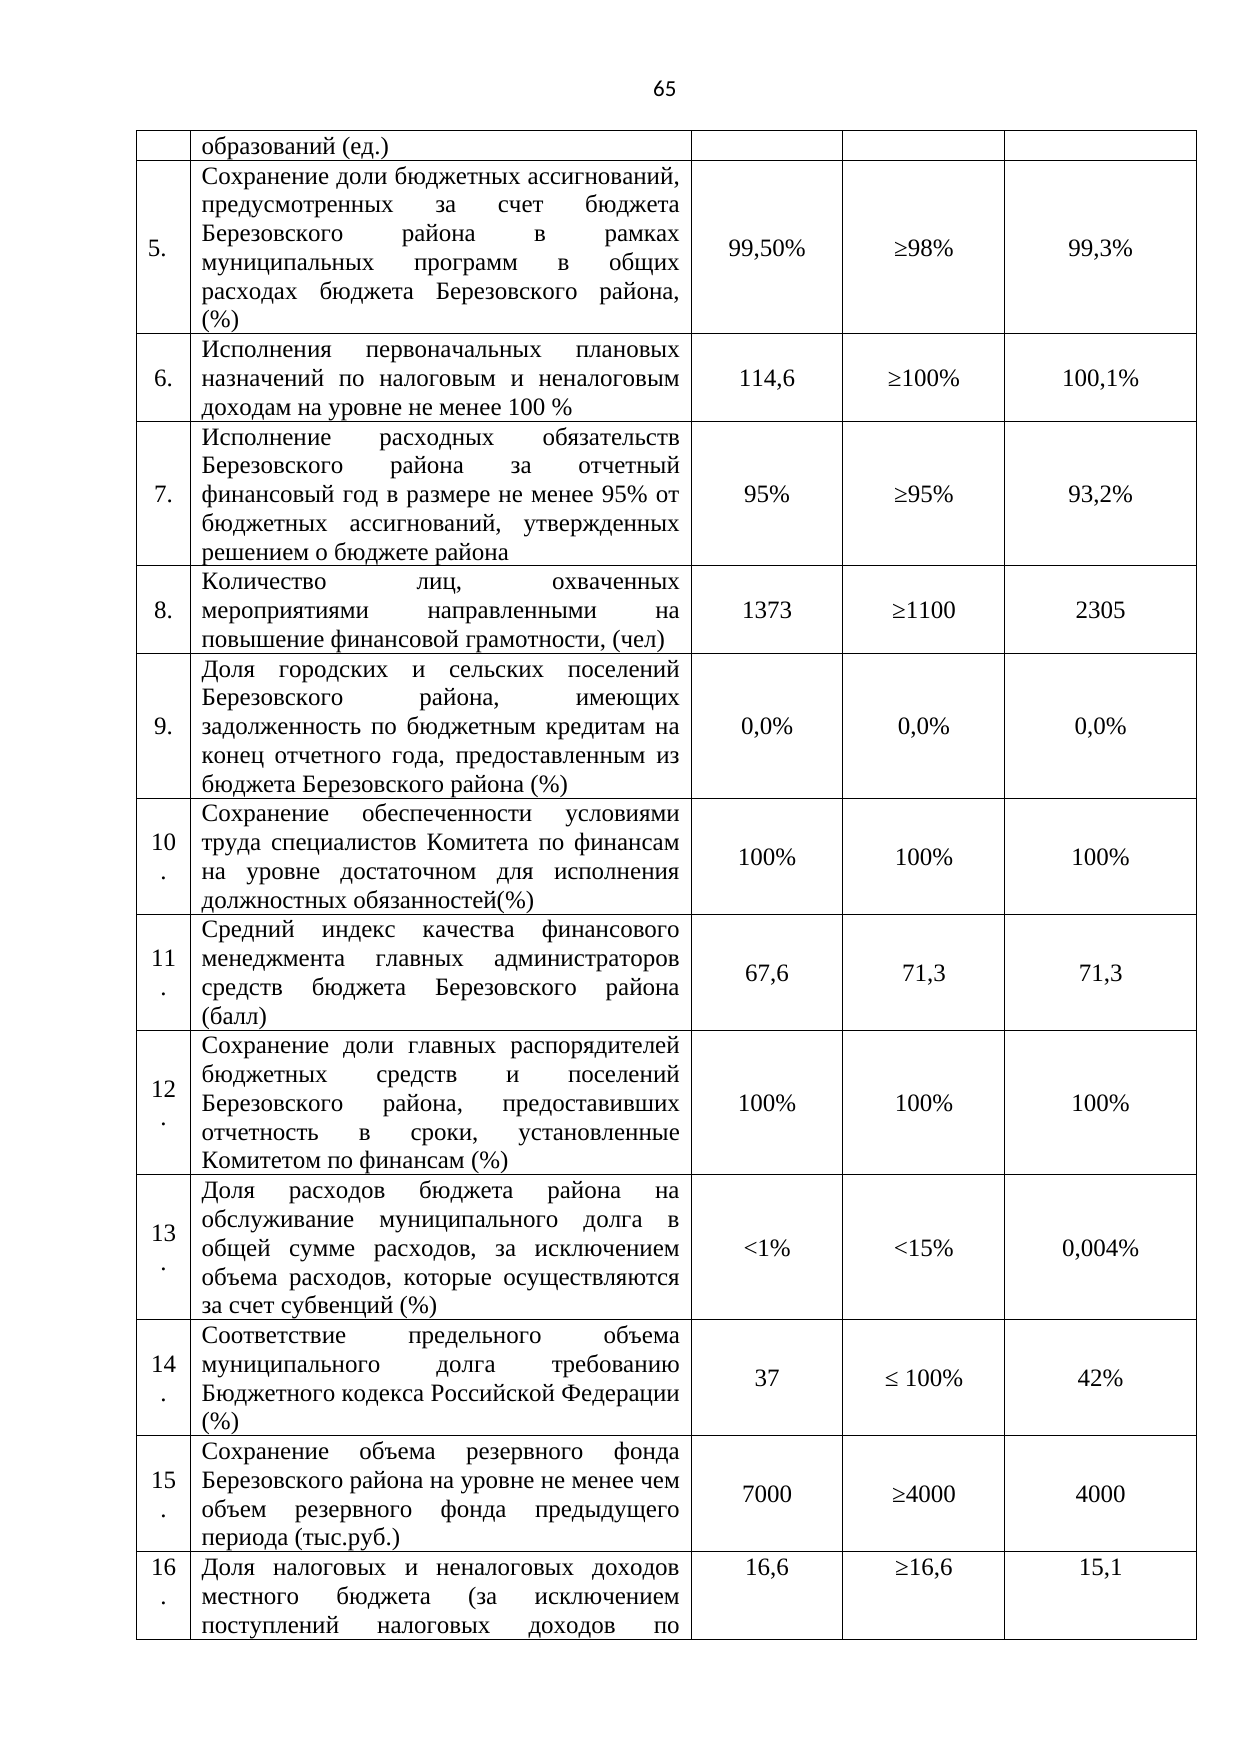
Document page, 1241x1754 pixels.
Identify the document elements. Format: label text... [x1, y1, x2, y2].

table_cell 12. [137, 1031, 190, 1174]
table_cell 0,0% [1005, 654, 1196, 797]
table_cell ≥95% [843, 422, 1004, 565]
table_cell ≥1100 [843, 566, 1004, 653]
table_cell 37 [692, 1320, 842, 1435]
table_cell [191, 131, 691, 160]
table_cell 2305 [1005, 566, 1196, 653]
table_cell 67,6 [692, 915, 842, 1029]
table_cell Количество лиц, охваченных мероприятиями направленными на повышение финансовой грамотности, (чел) [191, 566, 691, 653]
table_cell 4. [137, 131, 190, 160]
table_cell 16. [137, 1552, 190, 1638]
table_cell 15. [137, 1436, 190, 1551]
table_cell 100% [1005, 1031, 1196, 1174]
table_cell 71,3 [1005, 915, 1196, 1029]
table_cell 5. [137, 161, 190, 333]
table_cell 42% [1005, 1320, 1196, 1435]
table_cell 7. [137, 422, 190, 565]
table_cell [191, 1552, 691, 1638]
table_cell Соответствие предельного объема муниципального долга требованию Бюджетного кодекса Российской Федерации (%) [191, 1320, 691, 1435]
table_cell Средний индекс качества финансового менеджмента главных администраторов средств бюджета Березовского района (балл) [191, 915, 691, 1029]
table_cell 71,3 [843, 915, 1004, 1029]
table_cell 1373 [692, 566, 842, 653]
table_cell Сохранение объема резервного фонда Березовского района на уровне не менее чем объем резервного фонда предыдущего периода (тыс.руб.) [191, 1436, 691, 1551]
table_cell 7000 [692, 1436, 842, 1551]
table_cell 8. [137, 566, 190, 653]
table_cell Сохранение обеспеченности условиями труда специалистов Комитета по финансам на уровне достаточном для исполнения должностных обязанностей(%) [191, 799, 691, 913]
table_cell ≥16,6 [843, 1552, 1004, 1638]
table_cell 0 [843, 131, 1004, 160]
table_cell 99,50% [692, 161, 842, 333]
table_cell 0,0% [843, 654, 1004, 797]
table_cell Сохранение доли главных распорядителей бюджетных средств и поселений Березовского района, предоставивших отчетность в сроки, установленные Комитетом по финансам (%) [191, 1031, 691, 1174]
table_cell <15% [843, 1175, 1004, 1319]
table_cell 11. [137, 915, 190, 1029]
table_cell Сохранение доли бюджетных ассигнований, предусмотренных за счет бюджета Березовского района в рамках муниципальных программ в общих расходах бюджета Березовского района, (%) [191, 161, 691, 333]
table_cell 0,004% [1005, 1175, 1196, 1319]
table_cell 14. [137, 1320, 190, 1435]
table_cell <1% [692, 1175, 842, 1319]
table_cell 0,0% [692, 654, 842, 797]
table_cell 93,2% [1005, 422, 1196, 565]
table_cell 3 [692, 131, 842, 160]
table_cell ≥100% [843, 334, 1004, 421]
table_cell 100% [1005, 799, 1196, 913]
table_cell 0 [1005, 131, 1196, 160]
table_cell 6. [137, 334, 190, 421]
table_cell ≤ 100% [843, 1320, 1004, 1435]
table_cell 100% [843, 1031, 1004, 1174]
table_cell 16,6 [692, 1552, 842, 1638]
table_cell Доля городских и сельских поселений Березовского района, имеющих задолженность по бюджетным кредитам на конец отчетного года, предоставленным из бюджета Березовского района (%) [191, 654, 691, 797]
table_cell 99,3% [1005, 161, 1196, 333]
table_cell 15,1 [1005, 1552, 1196, 1638]
table_cell 13. [137, 1175, 190, 1319]
table_cell 10. [137, 799, 190, 913]
table_cell Исполнения первоначальных плановых назначений по налоговым и неналоговым доходам на уровне не менее 100 % [191, 334, 691, 421]
table_cell 100,1% [1005, 334, 1196, 421]
table_cell 9. [137, 654, 190, 797]
table_cell 100% [692, 1031, 842, 1174]
table_cell 4000 [1005, 1436, 1196, 1551]
table_cell 114,6 [692, 334, 842, 421]
table_cell Исполнение расходных обязательств Березовского района за отчетный финансовый год в размере не менее 95% от бюджетных ассигнований, утвержденных решением о бюджете района [191, 422, 691, 565]
table_cell ≥4000 [843, 1436, 1004, 1551]
table_cell ≥98% [843, 161, 1004, 333]
table_cell 95% [692, 422, 842, 565]
table_cell Доля расходов бюджета района на обслуживание муниципального долга в общей сумме расходов, за исключением объема расходов, которые осуществляются за счет субвенций (%) [191, 1175, 691, 1319]
table_cell 100% [692, 799, 842, 913]
table_cell 100% [843, 799, 1004, 913]
